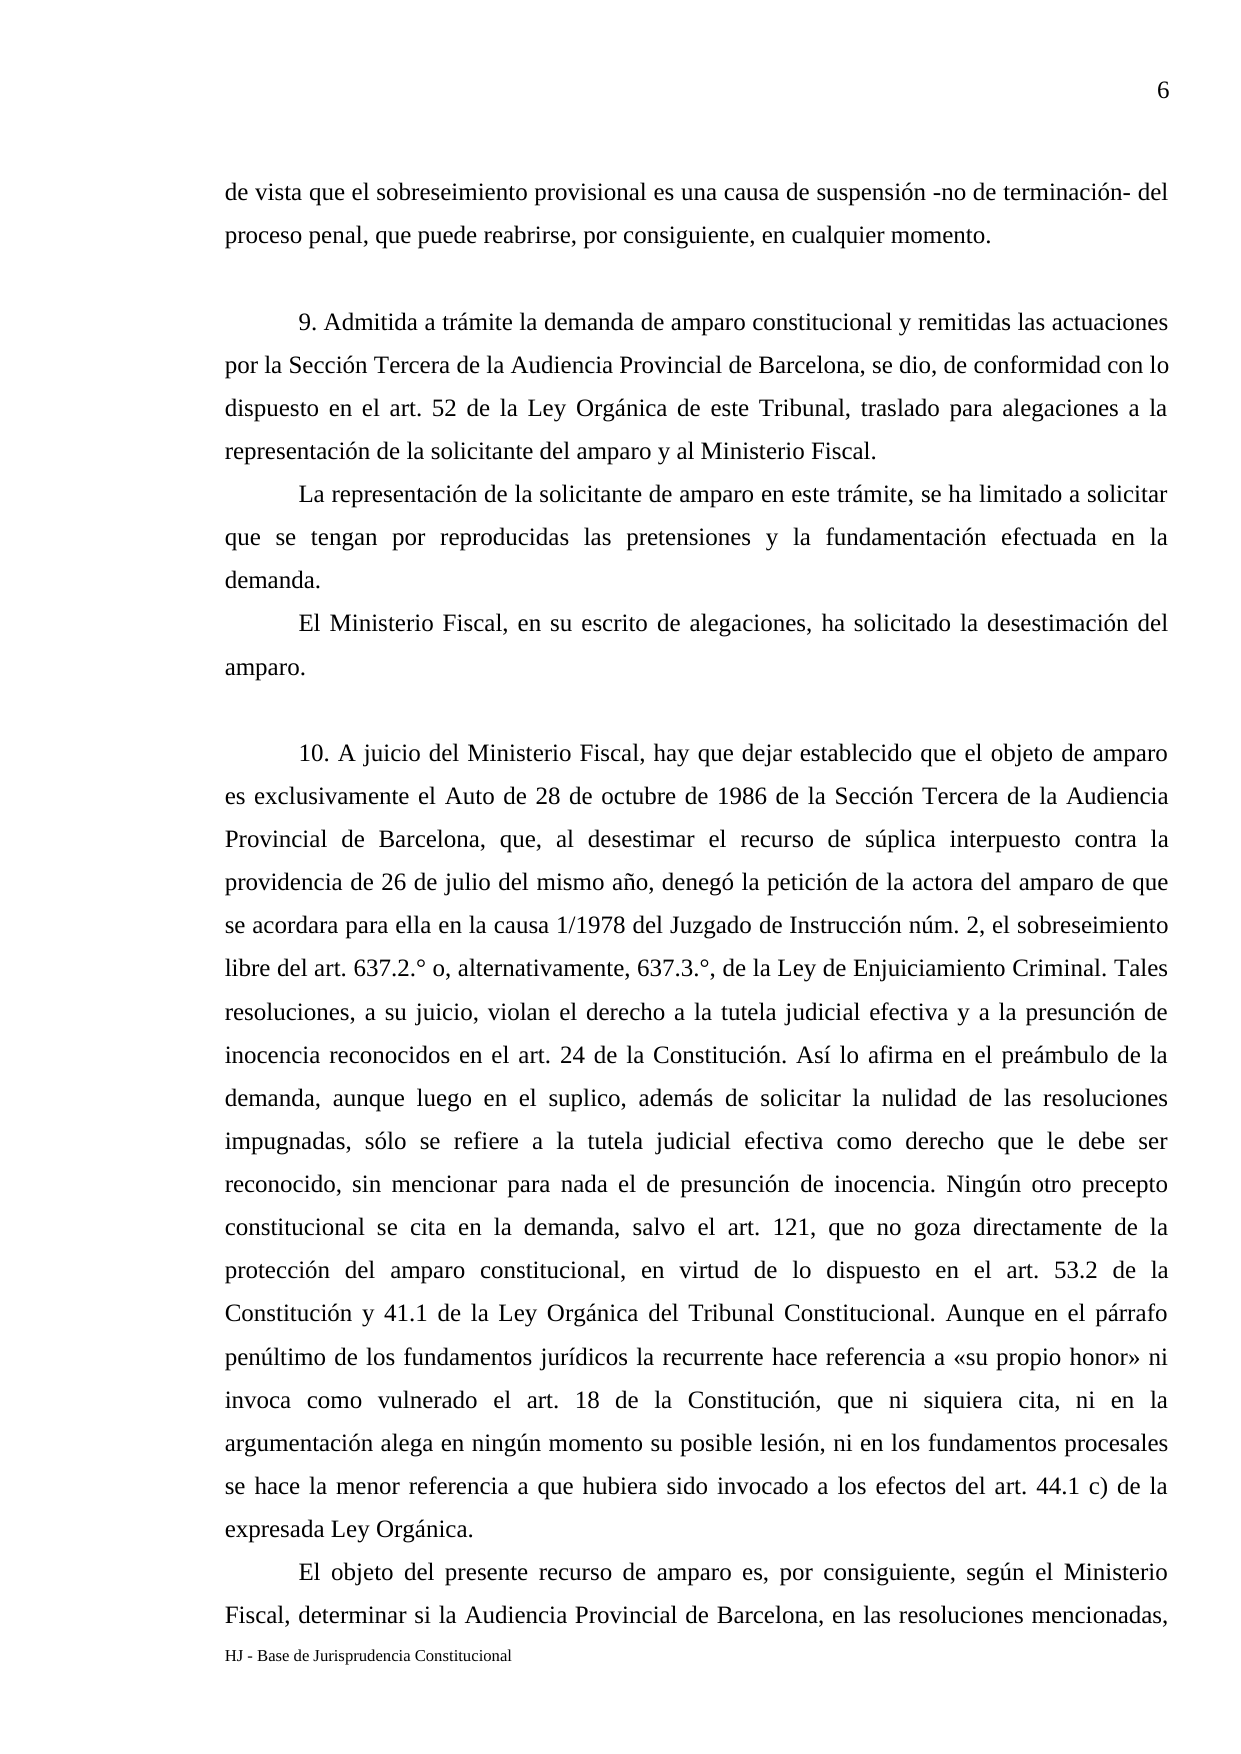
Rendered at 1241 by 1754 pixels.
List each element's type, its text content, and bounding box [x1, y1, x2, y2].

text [224, 1557, 1169, 1629]
text 9. Admitida a trámite la demanda de amparo constitucional y remitidas las actuaciones por la Sección Tercera de la Audiencia Provincial de Barcelona, se dio, de conformidad con lo dispuesto en el art. 52 de la Ley Orgánica de este Tribunal, traslado para alegaciones a la representación de la solicitante del amparo y al Ministerio Fiscal. [224, 307, 1169, 465]
text La representación de la solicitante de amparo en este trámite, se ha limitado a solicitar que se tengan por reproducidas las pretensiones y la fundamentación efectuada en la demanda. [224, 479, 1169, 594]
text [224, 177, 1169, 249]
text El Ministerio Fiscal, en su escrito de alegaciones, ha solicitado la desestimación del amparo. [224, 608, 1169, 680]
text 10. A juicio del Ministerio Fiscal, hay que dejar establecido que el objeto de amparo es exclusivamente el Auto de 28 de octubre de 1986 de la Sección Tercera de la Audiencia Provincial de Barcelona, que, al desestimar el recurso de súplica interpuesto contra la providencia de 26 de julio del mismo año, denegó la petición de la actora del amparo de que se acordara para ella en la causa 1/1978 del Juzgado de Instrucción núm. 2, el sobreseimiento libre del art. 637.2.° o, alternativamente, 637.3.°, de la Ley de Enjuiciamiento Criminal. Tales resoluciones, a su juicio, violan el derecho a la tutela judicial efectiva y a la presunción de inocencia reconocidos en el art. 24 de la Constitución. Así lo afirma en el preámbulo de la demanda, aunque luego en el suplico, además de solicitar la nulidad de las resoluciones impugnadas, sólo se refiere a la tutela judicial efectiva como derecho que le debe ser reconocido, sin mencionar para nada el de presunción de inocencia. Ningún otro precepto constitucional se cita en la demanda, salvo el art. 121, que no goza directamente de la protección del amparo constitucional, en virtud de lo dispuesto en el art. 53.2 de la Constitución y 41.1 de la Ley Orgánica del Tribunal Constitucional. Aunque en el párrafo penúltimo de los fundamentos jurídicos la recurrente hace referencia a «su propio honor» ni invoca como vulnerado el art. 18 de la Constitución, que ni siquiera cita, ni en la argumentación alega en ningún momento su posible lesión, ni en los fundamentos procesales se hace la menor referencia a que hubiera sido invocado a los efectos del art. 44.1 c) de la expresada Ley Orgánica. [224, 738, 1169, 1543]
